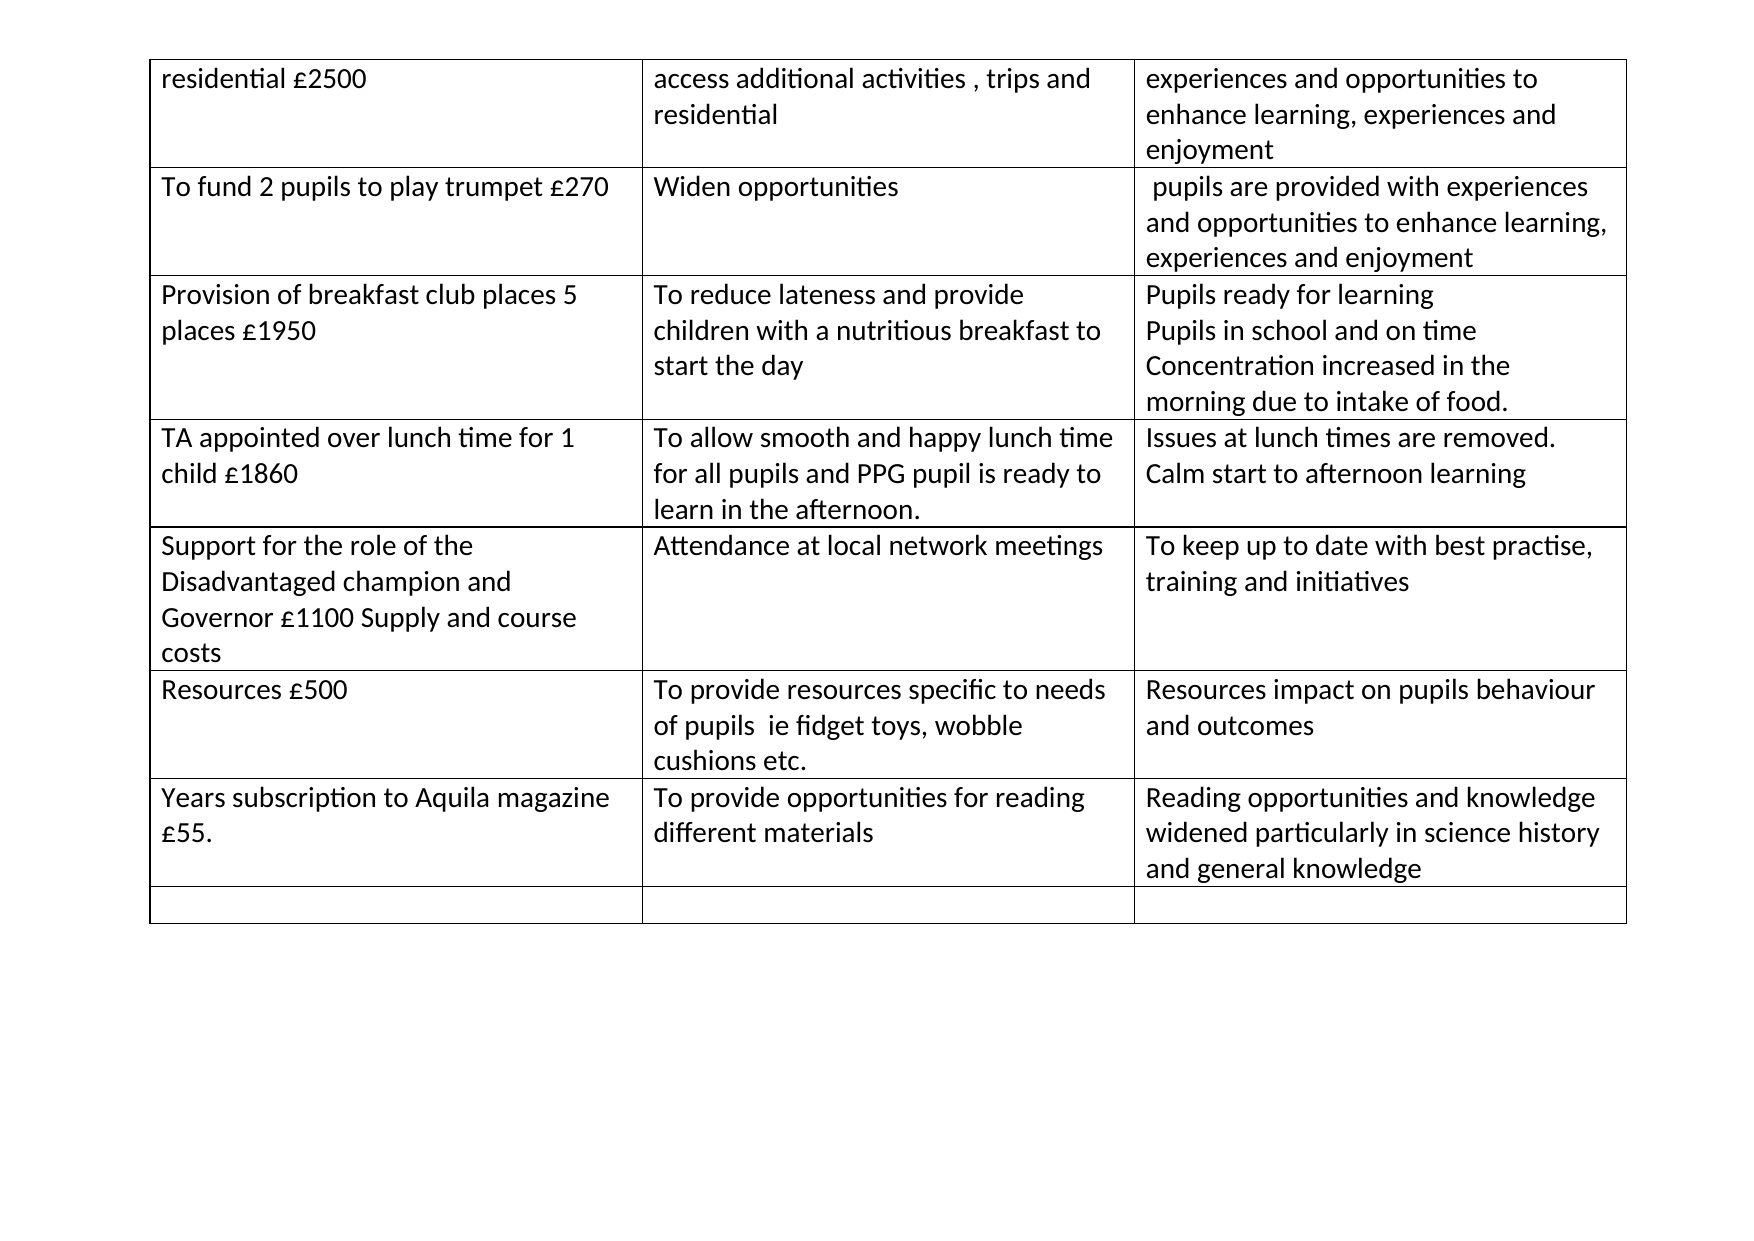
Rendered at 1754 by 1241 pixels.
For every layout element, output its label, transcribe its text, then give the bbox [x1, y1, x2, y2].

table_cell Provision of breakfast club places 5 places £1950 [151, 276, 642, 418]
table_cell Reading opportunities and knowledge widened particularly in science history and general knowledge [1135, 779, 1626, 886]
table_cell [151, 887, 642, 922]
table_cell To provide opportunities for reading different materials [643, 779, 1134, 886]
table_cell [1135, 60, 1626, 167]
table_cell Resources impact on pupils behaviour and outcomes [1135, 671, 1626, 778]
table_cell Support for the role of the Disadvantaged champion and Governor £1100 Supply and course costs [151, 528, 642, 670]
table_cell Widen opportunities [643, 168, 1134, 275]
table_cell To fund 2 pupils to play trumpet £270 [151, 168, 642, 275]
table_cell To keep up to date with best practise, training and initiatives [1135, 528, 1626, 670]
table_cell Resources £500 [151, 671, 642, 778]
table_cell Pupils ready for learning Pupils in school and on time Concentration increased in the morning due to intake of food. [1135, 276, 1626, 418]
table_cell Attendance at local network meetings [643, 528, 1134, 670]
table_cell To reduce lateness and provide children with a nutritious breakfast to start the day [643, 276, 1134, 418]
table_cell Issues at lunch times are removed. Calm start to afternoon learning [1135, 420, 1626, 526]
table_cell [643, 887, 1134, 922]
table_cell To provide resources specific to needs of pupils ie fidget toys, wobble cushions etc. [643, 671, 1134, 778]
table_cell pupils are provided with experiences and opportunities to enhance learning, experiences and enjoyment [1135, 168, 1626, 275]
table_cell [643, 60, 1134, 167]
table_cell [1135, 887, 1626, 922]
table_cell TA appointed over lunch time for 1 child £1860 [151, 420, 642, 526]
table_cell Years subscription to Aquila magazine £55. [151, 779, 642, 886]
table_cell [151, 60, 642, 167]
table_cell To allow smooth and happy lunch time for all pupils and PPG pupil is ready to learn in the afternoon. [643, 420, 1134, 526]
